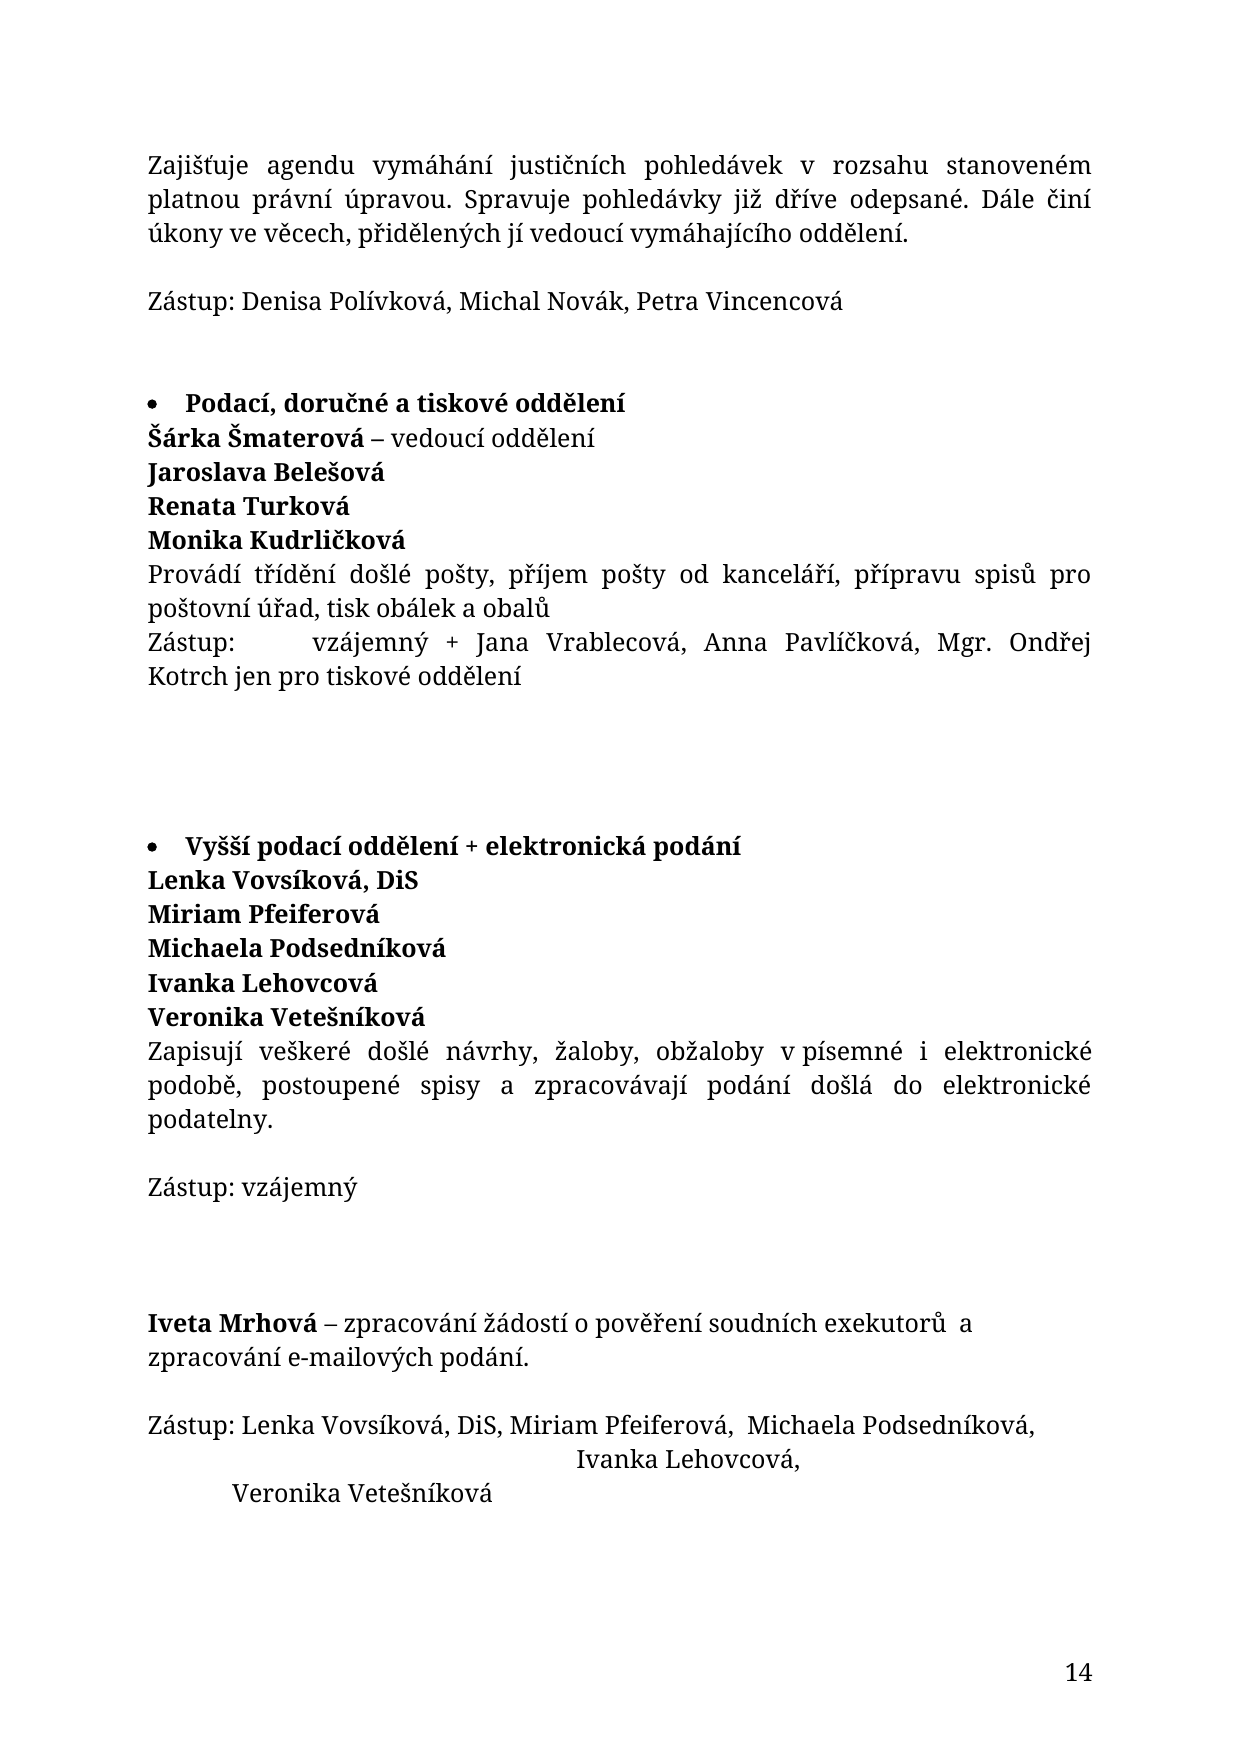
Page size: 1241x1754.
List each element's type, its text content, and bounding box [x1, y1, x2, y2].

text Zástup: Denisa Polívková, Michal Novák, Petra Vincencová [148, 284, 1092, 318]
text Veronika Vetešníková [148, 999, 1092, 1033]
text Jaroslava Belešová [148, 454, 1092, 488]
text Monika Kudrličková [148, 522, 1092, 556]
text Zástup: vzájemný [148, 1169, 1092, 1204]
text Provádí třídění došlé pošty, příjem pošty od kanceláří, přípravu spisů pro poštovní úřad, tisk obálek a obalů [148, 556, 1092, 624]
list Podací, doručné a tiskové oddělení [148, 386, 1092, 420]
text Veronika Vetešníková [148, 1476, 1092, 1510]
text Renata Turková [148, 488, 1092, 522]
list Vyšší podací oddělení + elektronická podání [148, 829, 1092, 863]
text Michaela Podsedníková [148, 931, 1092, 965]
text Šárka Šmaterová – vedoucí oddělení [148, 420, 1092, 454]
text Iveta Mrhová – zpracování žádostí o pověření soudních exekutorů a zpracování e-mailových podání. [148, 1306, 1092, 1374]
text Zajišťuje agendu vymáhání justičních pohledávek v rozsahu stanoveném platnou právní úpravou. Spravuje pohledávky již dříve odepsané. Dále činí úkony ve věcech, přidělených jí vedoucí vymáhajícího oddělení. [148, 148, 1092, 250]
text Zástup: vzájemný + Jana Vrablecová, Anna Pavlíčková, Mgr. Ondřej Kotrch jen pro tiskové oddělení [148, 624, 1092, 693]
text Zapisují veškeré došlé návrhy, žaloby, obžaloby v písemné i elektronické podobě, postoupené spisy a zpracovávají podání došlá do elektronické podatelny. [148, 1033, 1092, 1136]
text Lenka Vovsíková, DiS [148, 863, 1092, 897]
text Miriam Pfeiferová [148, 897, 1092, 931]
text Ivanka Lehovcová [148, 965, 1092, 999]
text Zástup: Lenka Vovsíková, DiS, Miriam Pfeiferová, Michaela Podsedníková, Ivanka Lehovcová, [148, 1408, 1092, 1476]
